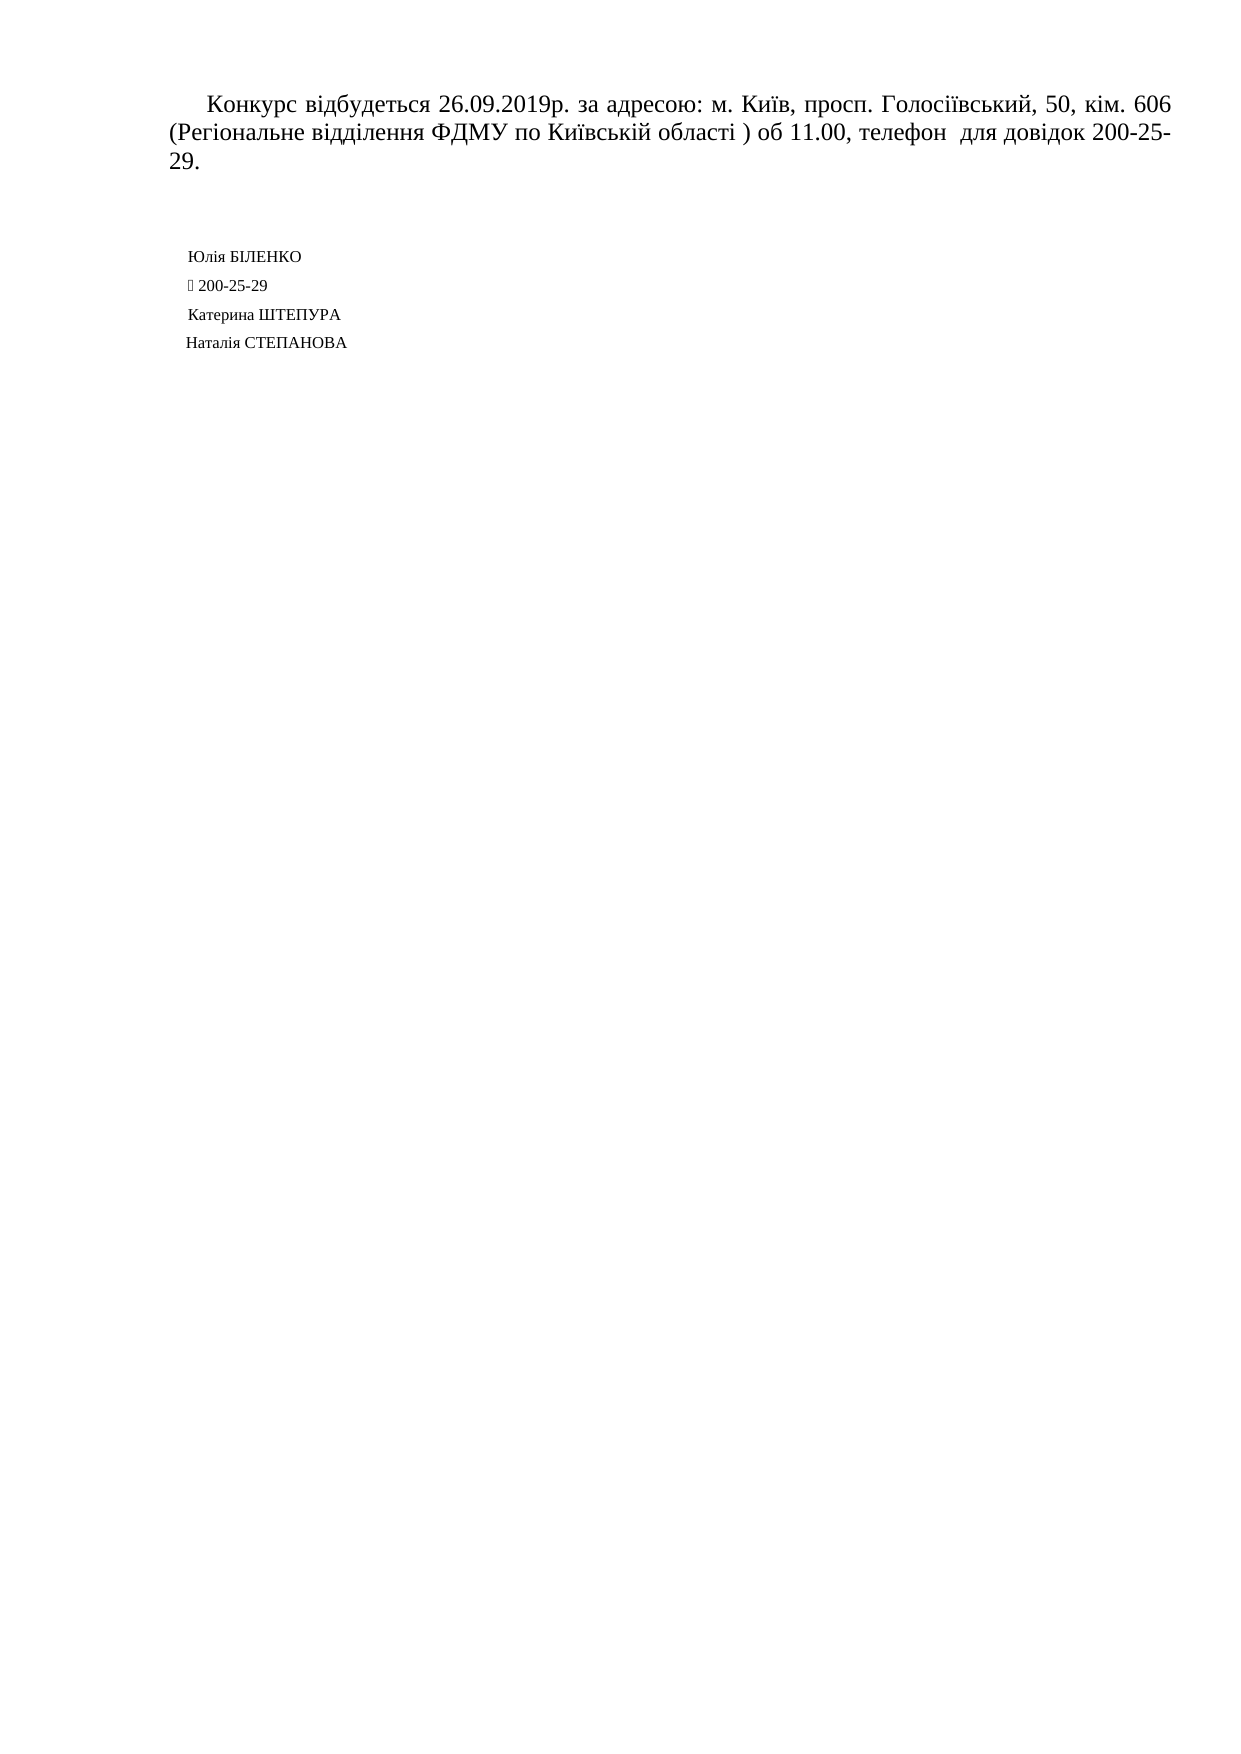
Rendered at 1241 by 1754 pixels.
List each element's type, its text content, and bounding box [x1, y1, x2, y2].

text 200-25-29 [169, 276, 1173, 295]
text Катерина ШТЕПУРА [188, 304, 1173, 323]
text Конкурс відбудеться 26.09.2019р. за адресою: м. Київ, просп. Голосіївський, 50, кім. 606 (Регіональне відділення ФДМУ по Київській області ) об 11.00, телефон для довідок 200-25-29. [169, 89, 1173, 175]
text Наталія СТЕПАНОВА [169, 333, 1173, 352]
text Юлія БІЛЕНКО [188, 247, 1173, 266]
